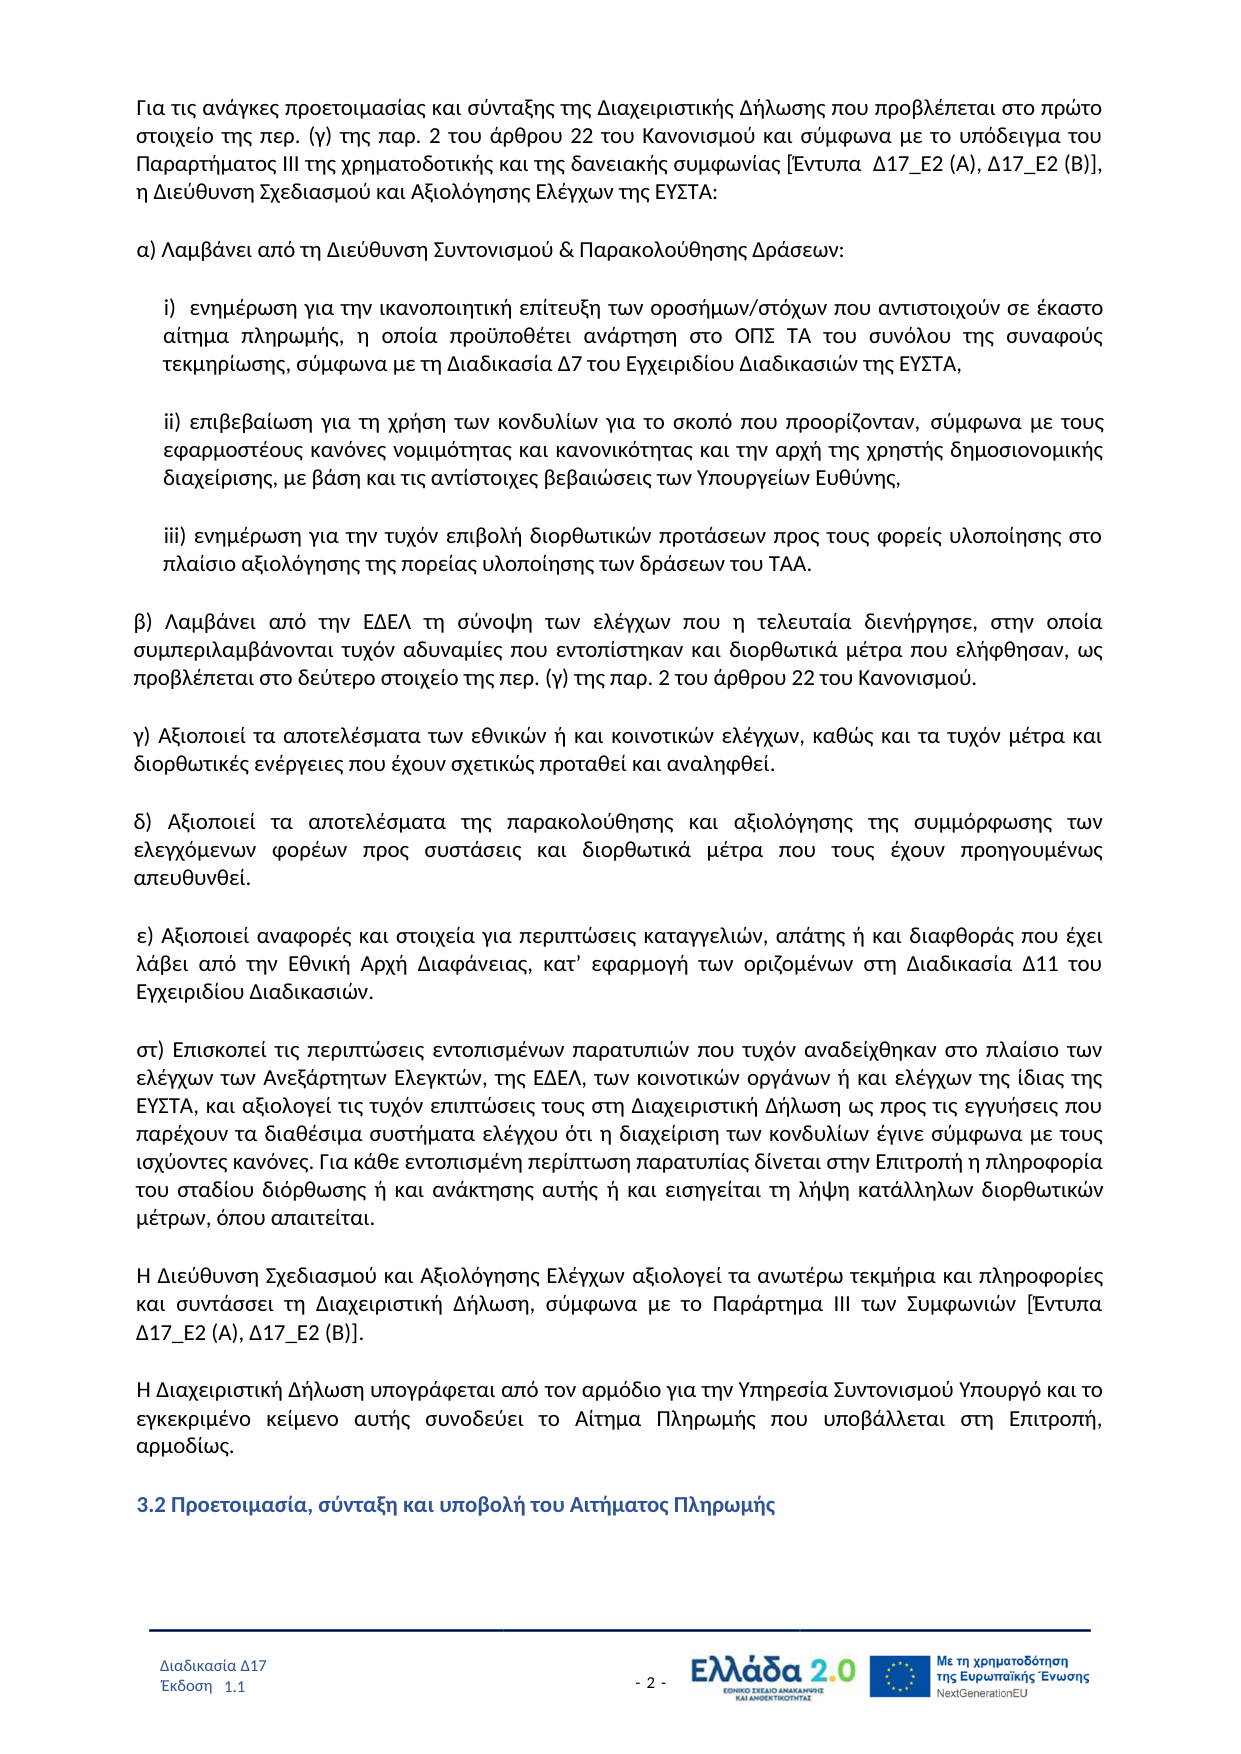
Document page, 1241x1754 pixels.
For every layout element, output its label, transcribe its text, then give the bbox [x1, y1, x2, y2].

picture [689, 1650, 1096, 1702]
text 3.2 Προετοιμασία, σύνταξη και υποβολή του Αιτήματος Πληρωμής [136, 1490, 1104, 1518]
text iii) ενημέρωση για την τυχόν επιβολή διορθωτικών προτάσεων προς τους φορείς υλοποίησης στο πλαίσιο αξιολόγησης της πορείας υλοποίησης των δράσεων του ΤΑΑ. [163, 521, 1104, 577]
text γ) Αξιοποιεί τα αποτελέσματα των εθνικών ή και κοινοτικών ελέγχων, καθώς και τα τυχόν μέτρα και διορθωτικές ενέργειες που έχουν σχετικώς προταθεί και αναληφθεί. [133, 721, 1104, 777]
text Η Διαχειριστική Δήλωση υπογράφεται από τον αρμόδιο για την Υπηρεσία Συντονισμού Υπουργό και το εγκεκριμένο κείμενο αυτής συνοδεύει το Αίτημα Πληρωμής που υποβάλλεται στη Επιτροπή, αρμοδίως. [136, 1376, 1104, 1460]
text ε) Αξιοποιεί αναφορές και στοιχεία για περιπτώσεις καταγγελιών, απάτης ή και διαφθοράς που έχει λάβει από την Εθνική Αρχή Διαφάνειας, κατ’ εφαρμογή των οριζομένων στη Διαδικασία Δ11 του Εγχειριδίου Διαδικασιών. [136, 921, 1104, 1005]
text α) Λαμβάνει από τη Διεύθυνση Συντονισμού & Παρακολούθησης Δράσεων: [136, 235, 1104, 263]
text i) ενημέρωση για την ικανοποιητική επίτευξη των οροσήμων/στόχων που αντιστοιχούν σε έκαστο αίτημα πληρωμής, η οποία προϋποθέτει ανάρτηση στο ΟΠΣ ΤΑ του συνόλου της συναφούς τεκμηρίωσης, σύμφωνα με τη Διαδικασία Δ7 του Εγχειριδίου Διαδικασιών της ΕΥΣΤΑ, [163, 293, 1104, 377]
text ii) επιβεβαίωση για τη χρήση των κονδυλίων για το σκοπό που προορίζονταν, σύμφωνα με τους εφαρμοστέους κανόνες νομιμότητας και κανονικότητας και την αρχή της χρηστής δημοσιονομικής διαχείρισης, με βάση και τις αντίστοιχες βεβαιώσεις των Υπουργείων Ευθύνης, [163, 407, 1104, 491]
text Για τις ανάγκες προετοιμασίας και σύνταξης της Διαχειριστικής Δήλωσης που προβλέπεται στο πρώτο στοιχείο της περ. (γ) της παρ. 2 του άρθρου 22 του Κανονισμού και σύμφωνα με το υπόδειγμα του Παραρτήματος ΙΙΙ της χρηματοδοτικής και της δανειακής συμφωνίας [Έντυπα Δ17_Ε2 (Α), Δ17_Ε2 (B)], η Διεύθυνση Σχεδιασμού και Αξιολόγησης Ελέγχων της ΕΥΣΤΑ: [136, 93, 1104, 205]
text δ) Αξιοποιεί τα αποτελέσματα της παρακολούθησης και αξιολόγησης της συμμόρφωσης των ελεγχόμενων φορέων προς συστάσεις και διορθωτικά μέτρα που τους έχουν προηγουμένως απευθυνθεί. [133, 807, 1104, 891]
text β) Λαμβάνει από την ΕΔΕΛ τη σύνοψη των ελέγχων που η τελευταία διενήργησε, στην οποία συμπεριλαμβάνονται τυχόν αδυναμίες που εντοπίστηκαν και διορθωτικά μέτρα που ελήφθησαν, ως προβλέπεται στο δεύτερο στοιχείο της περ. (γ) της παρ. 2 του άρθρου 22 του Κανονισμού. [133, 607, 1104, 691]
text Η Διεύθυνση Σχεδιασμού και Αξιολόγησης Ελέγχων αξιολογεί τα ανωτέρω τεκμήρια και πληροφορίες και συντάσσει τη Διαχειριστική Δήλωση, σύμφωνα με το Παράρτημα ΙΙΙ των Συμφωνιών [Έντυπα Δ17_Ε2 (Α), Δ17_Ε2 (B)]. [136, 1262, 1104, 1346]
text στ) Επισκοπεί τις περιπτώσεις εντοπισμένων παρατυπιών που τυχόν αναδείχθηκαν στο πλαίσιο των ελέγχων των Ανεξάρτητων Ελεγκτών, της ΕΔΕΛ, των κοινοτικών οργάνων ή και ελέγχων της ίδιας της ΕΥΣΤΑ, και αξιολογεί τις τυχόν επιπτώσεις τους στη Διαχειριστική Δήλωση ως προς τις εγγυήσεις που παρέχουν τα διαθέσιμα συστήματα ελέγχου ότι η διαχείριση των κονδυλίων έγινε σύμφωνα με τους ισχύοντες κανόνες. Για κάθε εντοπισμένη περίπτωση παρατυπίας δίνεται στην Επιτροπή η πληροφορία του σταδίου διόρθωσης ή και ανάκτησης αυτής ή και εισηγείται τη λήψη κατάλληλων διορθωτικών μέτρων, όπου απαιτείται. [136, 1035, 1104, 1232]
